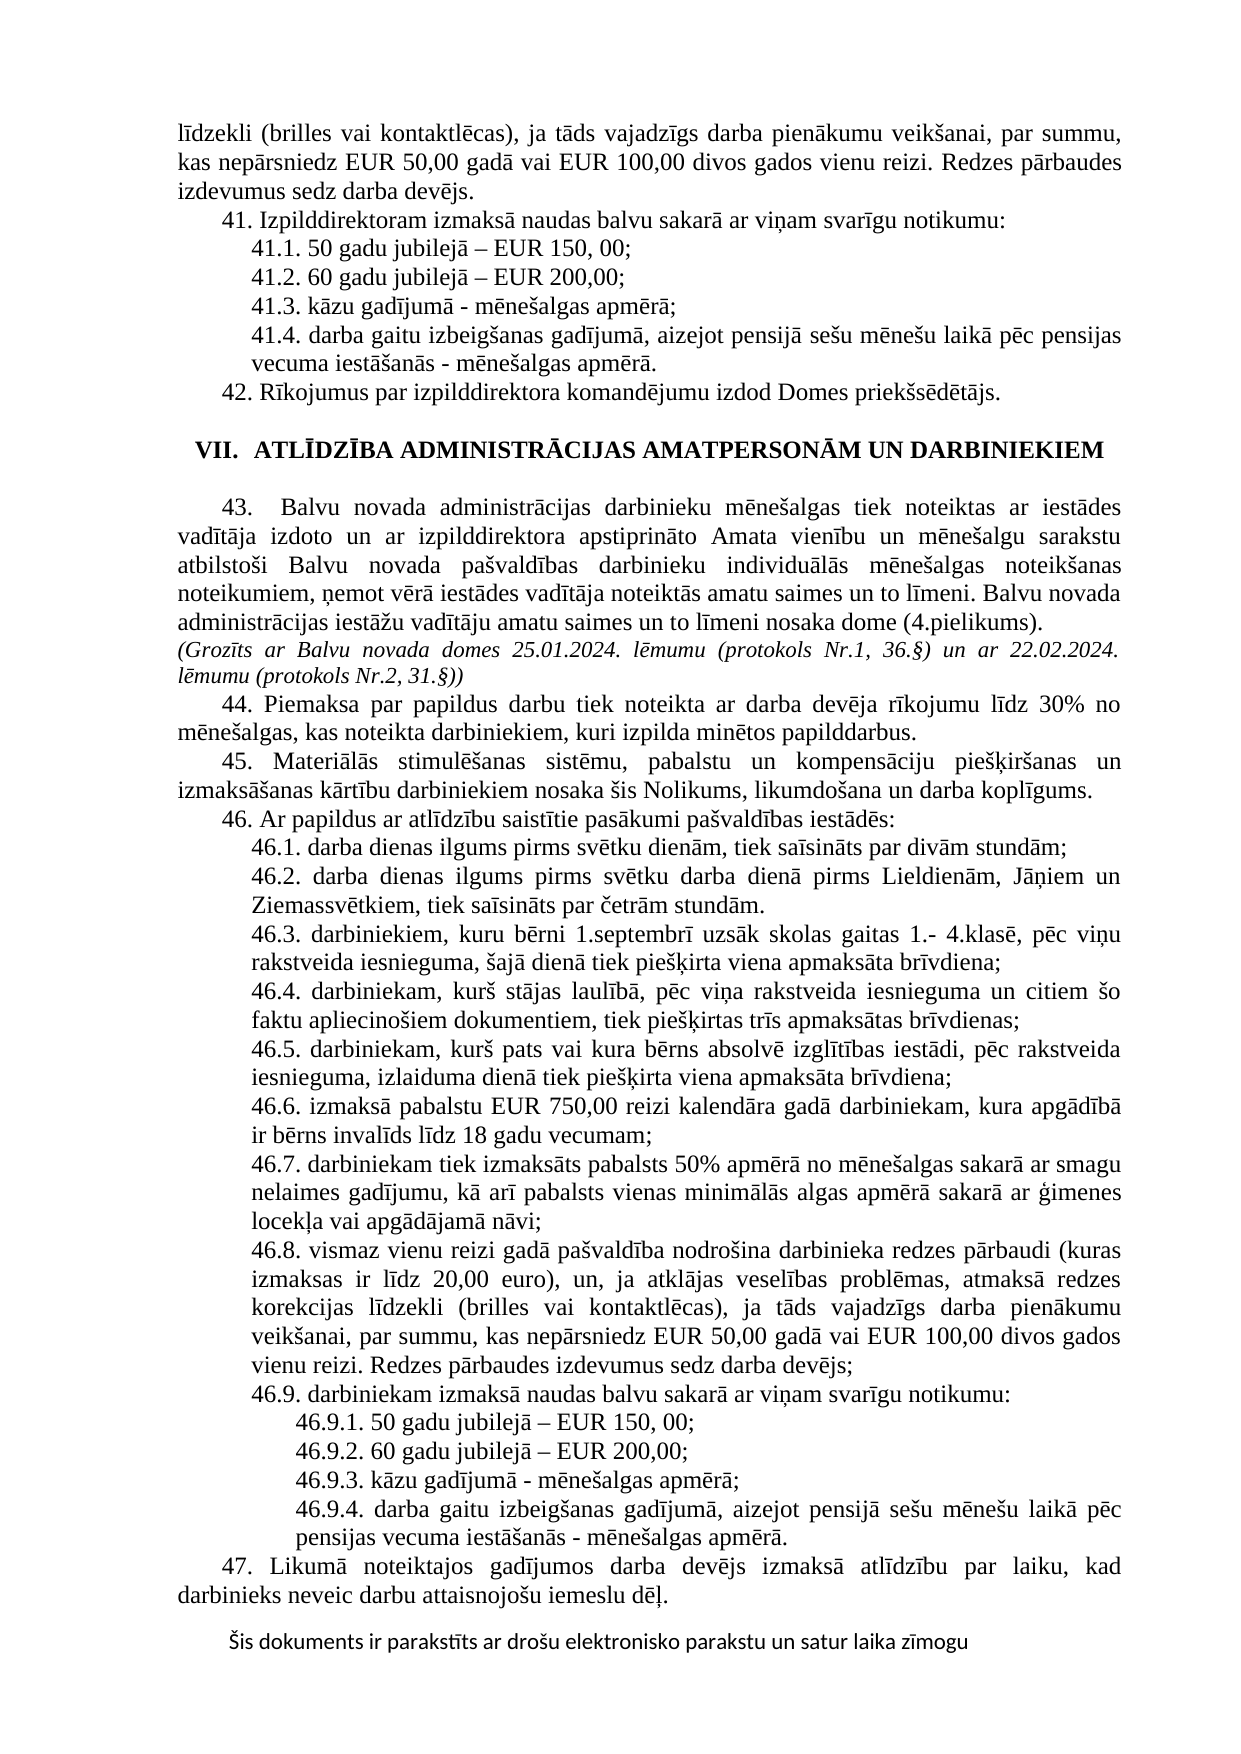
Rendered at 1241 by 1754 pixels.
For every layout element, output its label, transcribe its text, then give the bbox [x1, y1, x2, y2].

text 46.9.3. kāzu gadījumā - mēnešalgas apmērā; [295, 1465, 1122, 1494]
text 46.3. darbiniekiem, kuru bērni 1.septembrī uzsāk skolas gaitas 1.- 4.klasē, pēc viņu rakstveida iesnieguma, šajā dienā tiek piešķirta viena apmaksāta brīvdiena; [251, 919, 1122, 976]
text 46.7. darbiniekam tiek izmaksāts pabalsts 50% apmērā no mēnešalgas sakarā ar smagu nelaimes gadījumu, kā arī pabalsts vienas minimālās algas apmērā sakarā ar ģimenes locekļa vai apgādājamā nāvi; [251, 1149, 1122, 1235]
text (Grozīts ar Balvu novada domes 25.01.2024. lēmumu (protokols Nr.1, 36.§) un ar 22.02.2024. lēmumu (protokols Nr.2, 31.§)) [177, 636, 1122, 689]
text 46.4. darbiniekam, kurš stājas laulībā, pēc viņa rakstveida iesnieguma un citiem šo faktu apliecinošiem dokumentiem, tiek piešķirtas trīs apmaksātas brīvdienas; [251, 976, 1122, 1034]
text 46.9.2. 60 gadu jubilejā – EUR 200,00; [295, 1436, 1122, 1465]
text 46.9. darbiniekam izmaksā naudas balvu sakarā ar viņam svarīgu notikumu: [251, 1379, 1122, 1407]
text 46.6. izmaksā pabalstu EUR 750,00 reizi kalendāra gadā darbiniekam, kura apgādībā ir bērns invalīds līdz 18 gadu vecumam; [251, 1091, 1122, 1149]
text 47. Likumā noteiktajos gadījumos darba devējs izmaksā atlīdzību par laiku, kad darbinieks neveic darbu attaisnojošu iemeslu dēļ. [177, 1551, 1122, 1609]
text 41.3. kāzu gadījumā - mēnešalgas apmērā; [251, 291, 1122, 320]
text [177, 118, 1122, 205]
text 46.9.4. darba gaitu izbeigšanas gadījumā, aizejot pensijā sešu mēnešu laikā pēc pensijas vecuma iestāšanās - mēnešalgas apmērā. [295, 1494, 1122, 1551]
text 41.2. 60 gadu jubilejā – EUR 200,00; [251, 262, 1122, 291]
text 41.4. darba gaitu izbeigšanas gadījumā, aizejot pensijā sešu mēnešu laikā pēc pensijas vecuma iestāšanās - mēnešalgas apmērā. [251, 320, 1122, 377]
text 41.1. 50 gadu jubilejā – EUR 150, 00; [251, 233, 1122, 262]
text 46.2. darba dienas ilgums pirms svētku darba dienā pirms Lieldienām, Jāņiem un Ziemassvētkiem, tiek saīsināts par četrām stundām. [251, 861, 1122, 919]
text 46. Ar papildus ar atlīdzību saistītie pasākumi pašvaldības iestādēs: [177, 804, 1122, 832]
text 41. Izpilddirektoram izmaksā naudas balvu sakarā ar viņam svarīgu notikumu: [177, 205, 1122, 233]
text 46.8. vismaz vienu reizi gadā pašvaldība nodrošina darbinieka redzes pārbaudi (kuras izmaksas ir līdz 20,00 euro), un, ja atklājas veselības problēmas, atmaksā redzes korekcijas līdzekli (brilles vai kontaktlēcas), ja tāds vajadzīgs darba pienākumu veikšanai, par summu, kas nepārsniedz EUR 50,00 gadā vai EUR 100,00 divos gados vienu reizi. Redzes pārbaudes izdevumus sedz darba devējs; [251, 1235, 1122, 1379]
text 46.1. darba dienas ilgums pirms svētku dienām, tiek saīsināts par divām stundām; [251, 832, 1122, 861]
text 43. Balvu novada administrācijas darbinieku mēnešalgas tiek noteiktas ar iestādes vadītāja izdoto un ar izpilddirektora apstiprināto Amata vienību un mēnešalgu sarakstu atbilstoši Balvu novada pašvaldības darbinieku individuālās mēnešalgas noteikšanas noteikumiem, ņemot vērā iestādes vadītāja noteiktās amatu saimes un to līmeni. Balvu novada administrācijas iestāžu vadītāju amatu saimes un to līmeni nosaka dome (4.pielikums). [177, 492, 1122, 636]
list ATLĪDZĪBA ADMINISTRĀCIJAS AMATPERSONĀM UN DARBINIEKIEM [177, 435, 1122, 463]
text 45. Materiālās stimulēšanas sistēmu, pabalstu un kompensāciju piešķiršanas un izmaksāšanas kārtību darbiniekiem nosaka šis , likumdošana un darba koplīgums. [177, 746, 1122, 804]
text 44. Piemaksa par papildus darbu tiek noteikta ar darba devēja rīkojumu līdz 30% no mēnešalgas, kas noteikta darbiniekiem, kuri izpilda minētos papilddarbus. [177, 689, 1122, 746]
text 46.5. darbiniekam, kurš pats vai kura bērns absolvē izglītības iestādi, pēc rakstveida iesnieguma, izlaiduma dienā tiek piešķirta viena apmaksāta brīvdiena; [251, 1034, 1122, 1091]
text 46.9.1. 50 gadu jubilejā – EUR 150, 00; [295, 1407, 1122, 1436]
text 42. Rīkojumus par izpilddirektora komandējumu izdod Domes priekšsēdētājs. [177, 377, 1122, 406]
